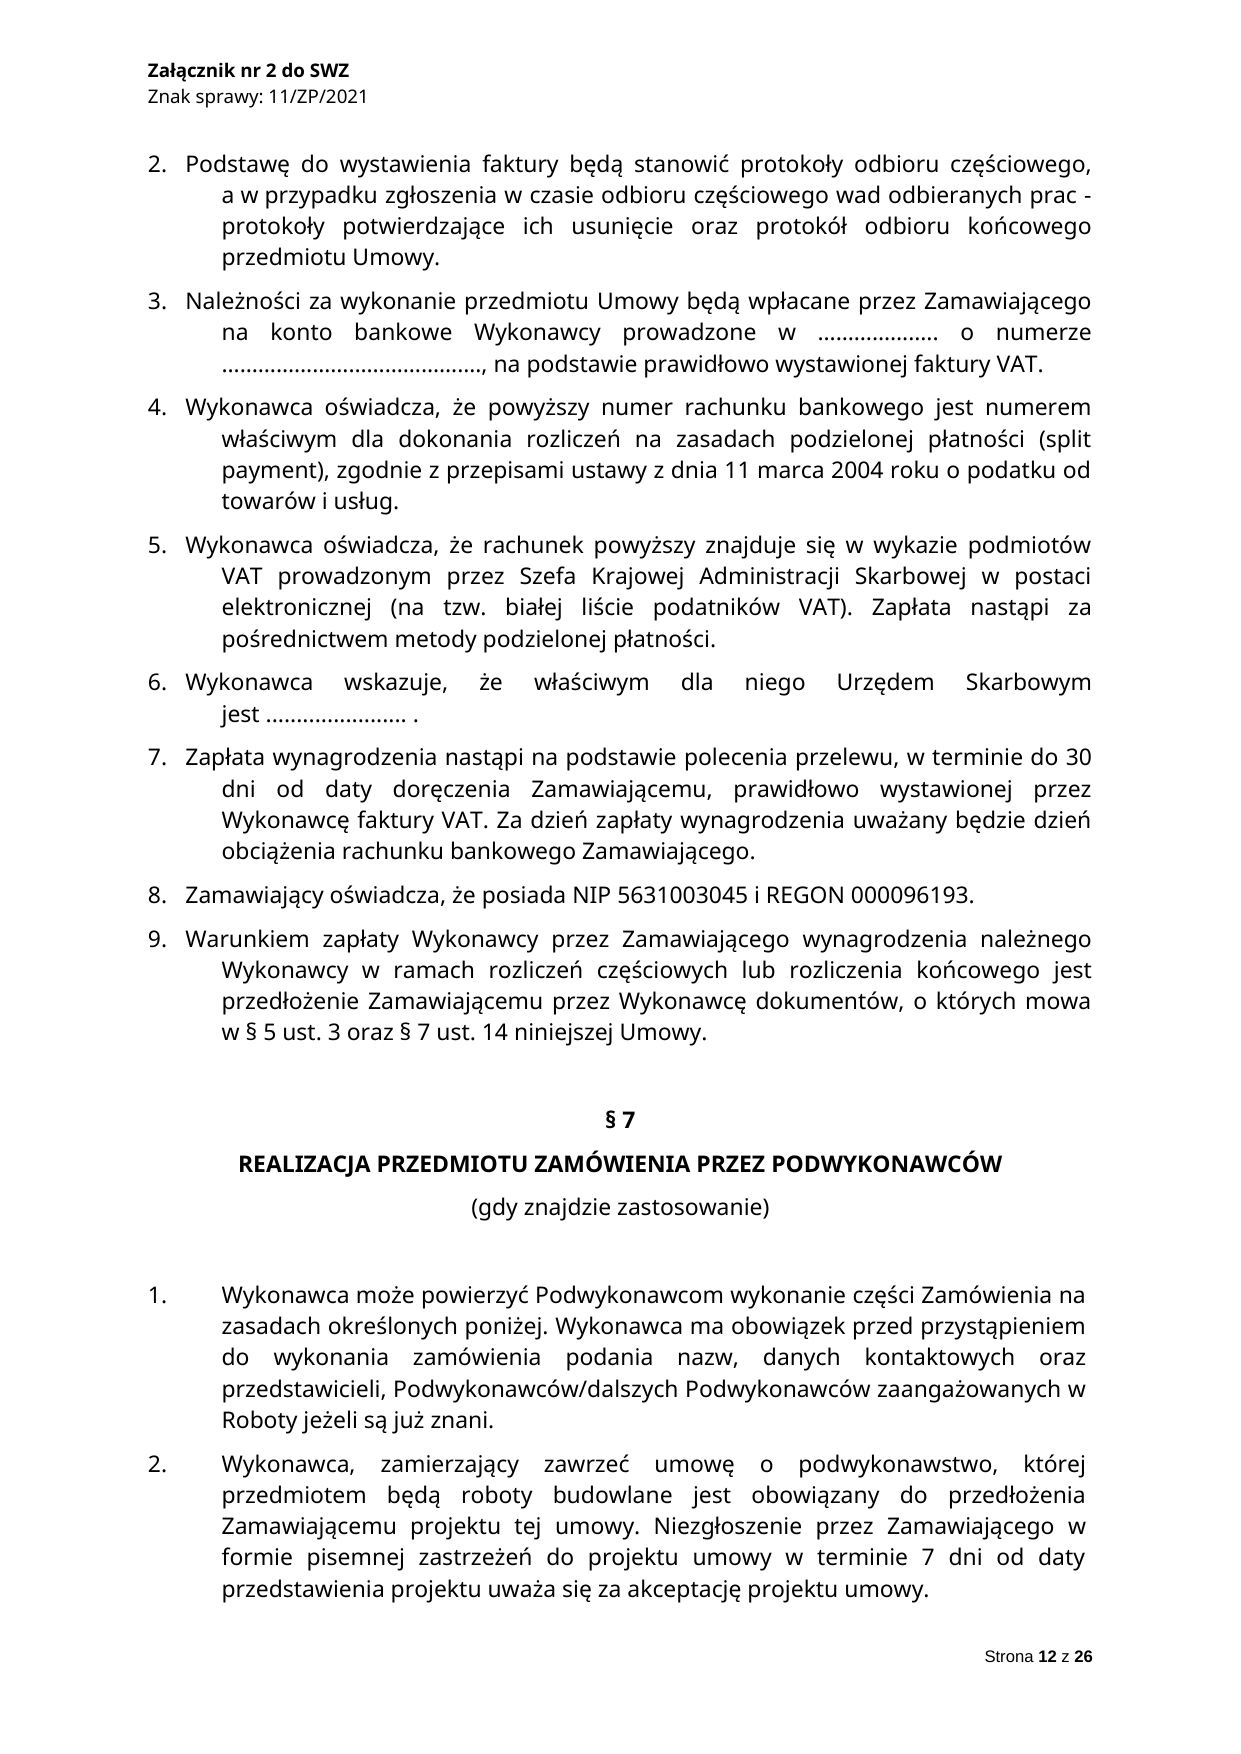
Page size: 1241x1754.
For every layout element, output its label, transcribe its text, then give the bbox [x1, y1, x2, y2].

list Wykonawca wskazuje, że właściwym dla niego Urzędem Skarbowym jest ....................... . [148, 666, 1093, 729]
list Wykonawca, zamierzający zawrzeć umowę o podwykonawstwo, której przedmiotem będą roboty budowlane jest obowiązany do przedłożenia Zamawiającemu projektu tej umowy. Niezgłoszenie przez Zamawiającego w formie pisemnej zastrzeżeń do projektu umowy w terminie 7 dni od daty przedstawienia projektu uważa się za akceptację projektu umowy. [148, 1448, 1087, 1604]
list Wykonawca oświadcza, że powyższy numer rachunku bankowego jest numerem właściwym dla dokonania rozliczeń na zasadach podzielonej płatności (split payment), zgodnie z przepisami ustawy z dnia 11 marca 2004 roku o podatku od towarów i usług. [148, 391, 1093, 516]
list Zapłata wynagrodzenia nastąpi na podstawie polecenia przelewu, w terminie do 30 dni od daty doręczenia Zamawiającemu, prawidłowo wystawionej przez Wykonawcę faktury VAT. Za dzień zapłaty wynagrodzenia uważany będzie dzień obciążenia rachunku bankowego Zamawiającego. [148, 741, 1093, 866]
list Należności za wykonanie przedmiotu Umowy będą wpłacane przez Zamawiającego na konto bankowe Wykonawcy prowadzone w ……………….. o numerze ……………………………………., na podstawie prawidłowo wystawionej faktury VAT. [148, 285, 1093, 379]
text (gdy znajdzie zastosowanie) [148, 1191, 1093, 1223]
list Wykonawca może powierzyć Podwykonawcom wykonanie części Zamówienia na zasadach określonych poniżej. Wykonawca ma obowiązek przed przystąpieniem do wykonania zamówienia podania nazw, danych kontaktowych oraz przedstawicieli, Podwykonawców/dalszych Podwykonawców zaangażowanych w Roboty jeżeli są już znani. [148, 1279, 1087, 1435]
list Zamawiający oświadcza, że posiada NIP 5631003045 i REGON 000096193. [148, 879, 1093, 910]
list Warunkiem zapłaty Wykonawcy przez Zamawiającego wynagrodzenia należnego Wykonawcy w ramach rozliczeń częściowych lub rozliczenia końcowego jest przedłożenie Zamawiającemu przez Wykonawcę dokumentów, o których mowa w § 5 ust. 3 oraz § 7 ust. 14 niniejszej Umowy. [148, 923, 1093, 1048]
text REALIZACJA PRZEDMIOTU ZAMÓWIENIA PRZEZ PODWYKONAWCÓW [148, 1148, 1093, 1179]
text § 7 [148, 1104, 1093, 1135]
list Podstawę do wystawienia faktury będą stanowić protokoły odbioru częściowego, a w przypadku zgłoszenia w czasie odbioru częściowego wad odbieranych prac - protokoły potwierdzające ich usunięcie oraz protokół odbioru końcowego przedmiotu Umowy. [148, 148, 1093, 273]
list Wykonawca oświadcza, że rachunek powyższy znajduje się w wykazie podmiotów VAT prowadzonym przez Szefa Krajowej Administracji Skarbowej w postaci elektronicznej (na tzw. białej liście podatników VAT). Zapłata nastąpi za pośrednictwem metody podzielonej płatności. [148, 529, 1093, 654]
